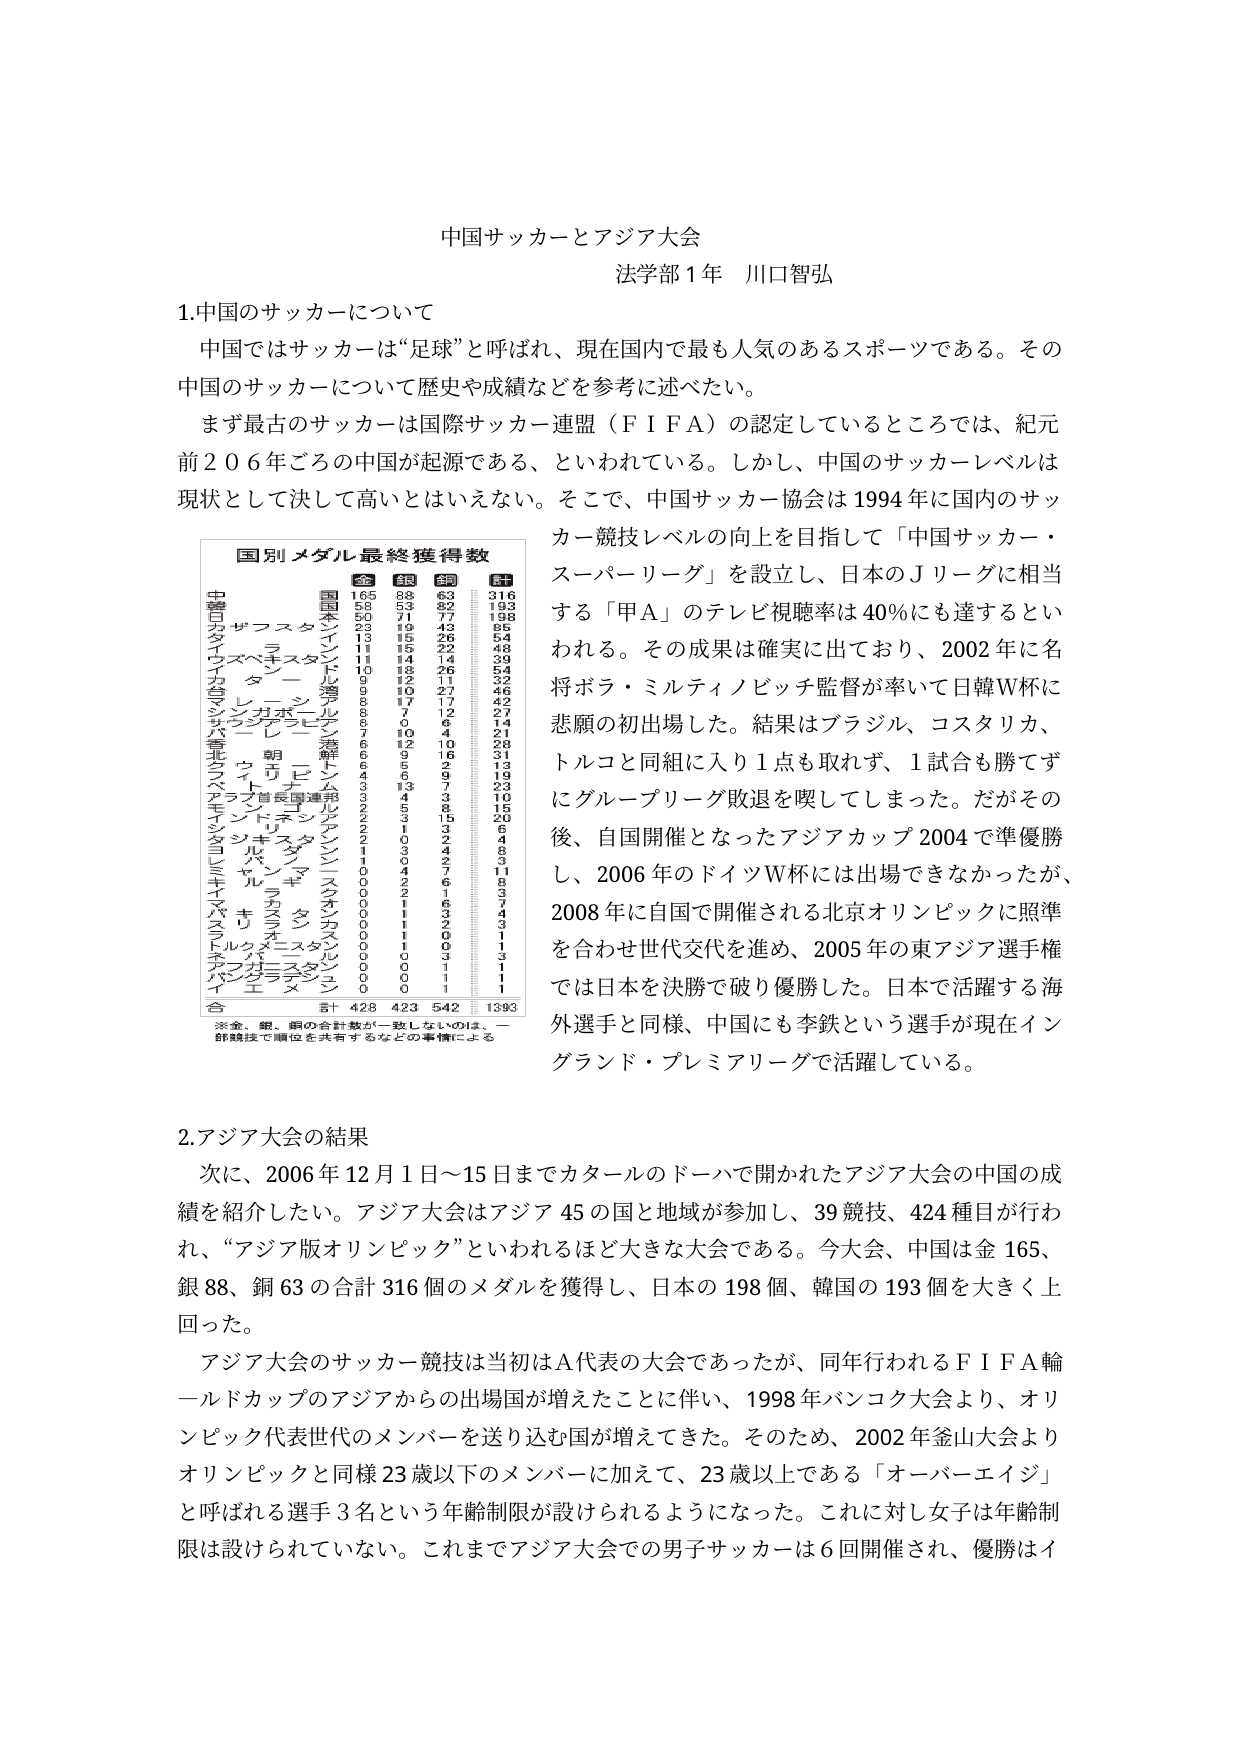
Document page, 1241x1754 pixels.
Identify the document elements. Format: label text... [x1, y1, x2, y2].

picture [196, 535, 532, 1045]
text 法学部1年 川口智弘 [177, 254, 1063, 292]
text 中国サッカーとアジア大会 [177, 217, 1063, 254]
text 1.中国のサッカーについて [177, 292, 1063, 329]
text 次に、2006年12月１日～15日までカタールのドーハで開かれたアジア大会の中国の成績を紹介したい。アジア大会はアジア45の国と地域が参加し、39競技、424種目が行われ、“アジア版オリンピック”といわれるほど大きな大会である。今大会、中国は金165、銀88、銅63の合計316個のメダルを獲得し、日本の198個、韓国の193個を大きく上回った。 [177, 1154, 1063, 1342]
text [177, 1342, 1063, 1567]
text 2.アジア大会の結果 [177, 1117, 1063, 1154]
text 中国ではサッカーは“足球”と呼ばれ、現在国内で最も人気のあるスポーツである。その中国のサッカーについて歴史や成績などを参考に述べたい。 [177, 329, 1063, 404]
